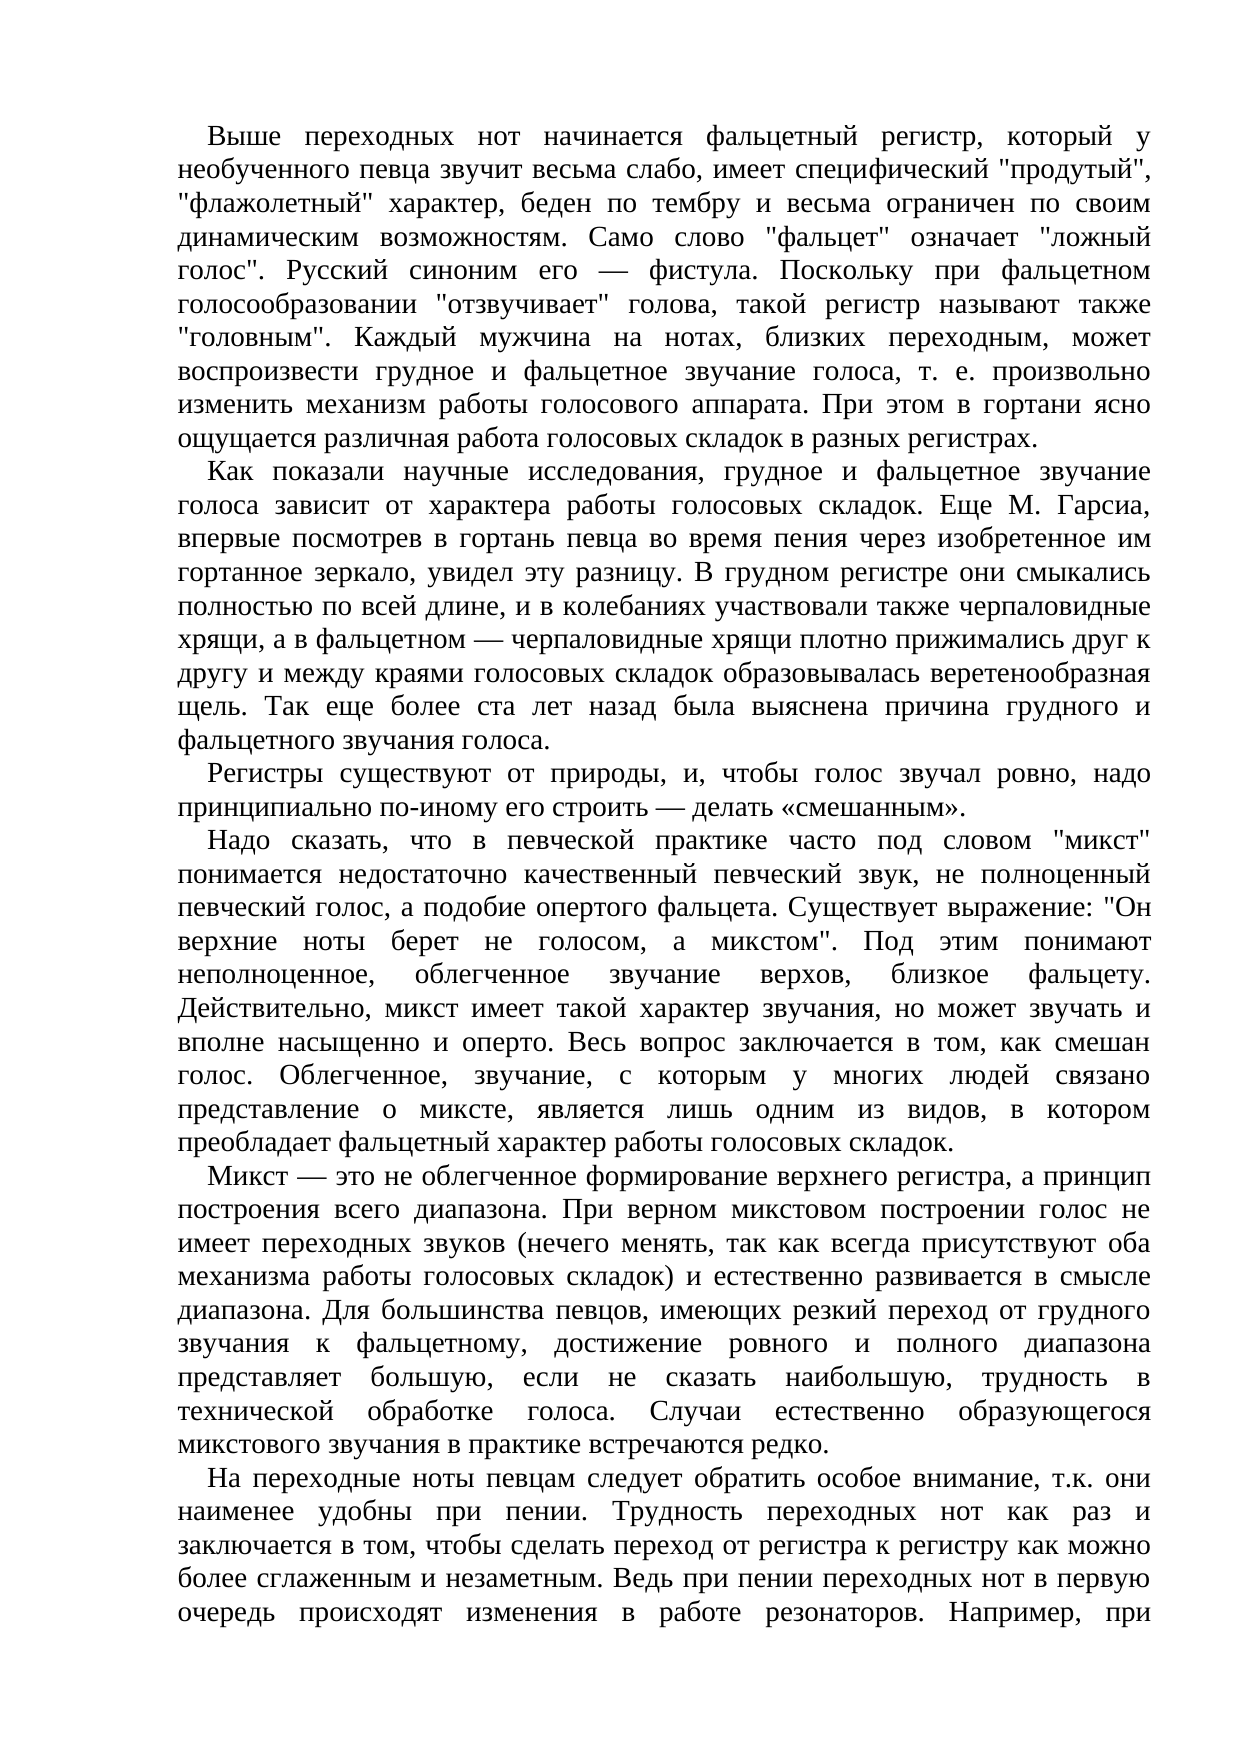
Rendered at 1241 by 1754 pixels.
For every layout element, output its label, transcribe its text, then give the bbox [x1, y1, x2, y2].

text Как показали научные исследования, грудное и фальцетное звучание голоса зависит от характера работы голосовых складок. Еще М. Гарсиа, впервые посмотрев в гортань певца во время пения через изобретенное им гортанное зеркало, увидел эту разницу. В грудном регистре они смыкались полностью по всей длине, и в колебаниях участвовали также черпаловидные хрящи, а в фальцетном — черпаловидные хрящи плотно прижимались друг к другу и между краями голосовых складок образовывалась веретенообразная щель. Так еще более ста лет назад была выяснена причина грудного и фальцетного звучания голоса. [177, 453, 1152, 755]
text Выше переходных нот начинается фальцетный регистр, который у необученного певца звучит весьма слабо, имеет специфический "продутый", "флажолетный" характер, беден по тембру и весьма ограничен по своим динамическим возможностям. Само слово "фальцет" означает "ложный голос". Русский синоним его — фистула. Поскольку при фальцетном голосообразовании "отзвучивает" голова, такой регистр называют также "головным". Каждый мужчина на нотах, близких переходным, может воспроизвести грудное и фальцетное звучание голоса, т. е. произвольно изменить механизм работы голосового аппарата. При этом в гортани ясно ощущается различная работа голосовых складок в разных регистрах. [177, 118, 1152, 453]
text Надо сказать, что в певческой практике часто под словом "микст" понимается недостаточно качественный певческий звук, не полноценный певческий голос, а подобие опертого фальцета. Существует выражение: "Он верхние ноты берет не голосом, а микстом". Под этим понимают неполноценное, облегченное звучание верхов, близкое фальцету. Действительно, микст имеет такой характер звучания, но может звучать и вполне насыщенно и оперто. Весь вопрос заключается в том, как смешан голос. Облегченное, звучание, с которым у многих людей связано представление о миксте, является лишь одним из видов, в котором преобладает фальцетный характер работы голосовых складок. [177, 822, 1152, 1158]
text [177, 1460, 1152, 1627]
text Регистры существуют от природы, и, чтобы голос звучал ровно, надо принципиально по-иному его строить — делать «смешанным». [177, 755, 1152, 822]
text Микст — это не облегченное формирование верхнего регистра, а принцип построения всего диапазона. При верном микстовом построении голос не имеет переходных звуков (нечего менять, так как всегда присутствуют оба механизма работы голосовых складок) и естественно развивается в смысле диапазона. Для большинства певцов, имеющих резкий переход от грудного звучания к фальцетному, достижение ровного и полного диапазона представляет большую, если не сказать наибольшую, трудность в технической обработке голоса. Случаи естественно образующегося микстового звучания в практике встречаются редко. [177, 1158, 1152, 1460]
